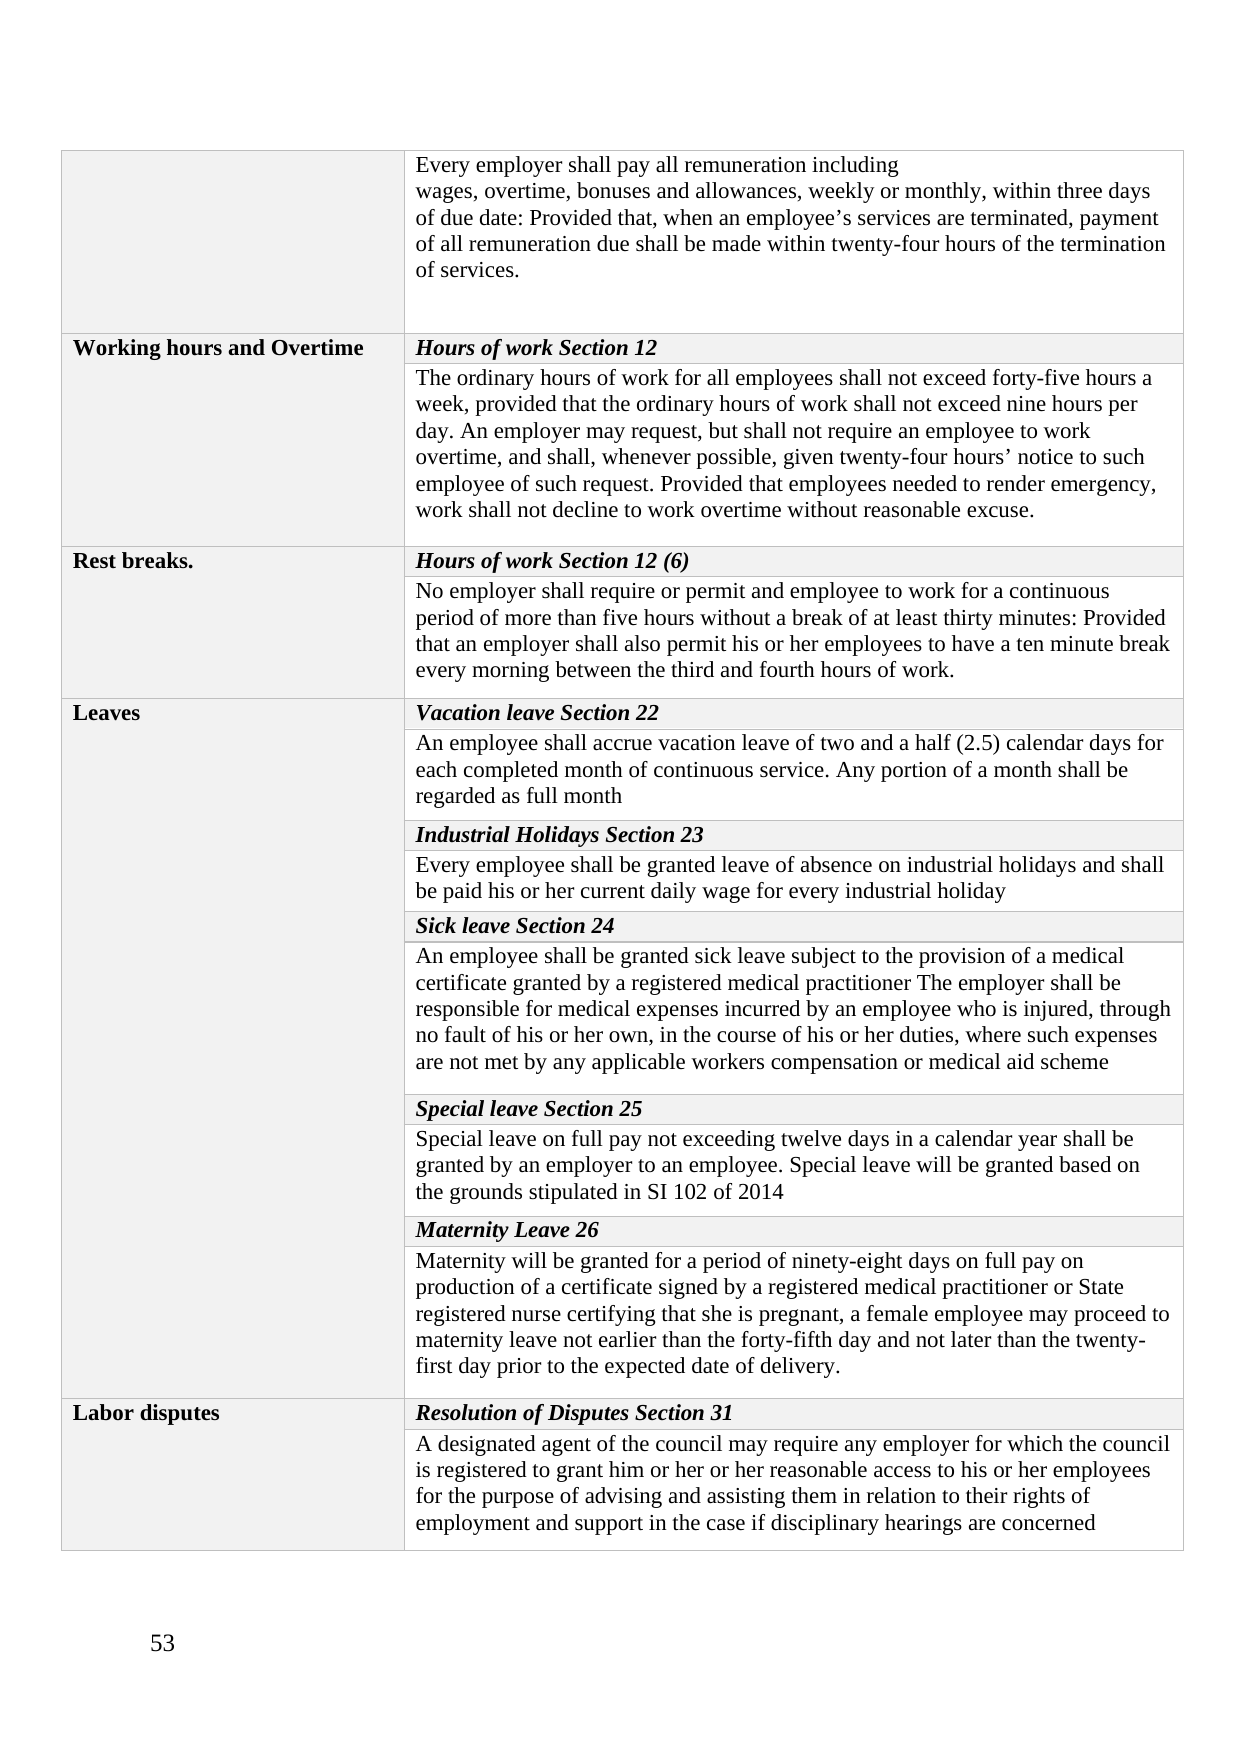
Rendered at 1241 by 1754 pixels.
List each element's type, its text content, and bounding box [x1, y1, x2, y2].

table_cell The ordinary hours of work for all employees shall not exceed forty-five hours a week, provided that the ordinary hours of work shall not exceed nine hours per day. An employer may request, but shall not require an employee to work overtime, and shall, whenever possible, given twenty-four hours’ notice to such employee of such request. Provided that employees needed to render emergency, work shall not decline to work overtime without reasonable excuse. [405, 402, 1183, 584]
table_cell Labor disputes [62, 1437, 404, 1588]
table_cell Maternity will be granted for a period of ninety-eight days on full pay on production of a certificate signed by a registered medical practitioner or State registered nurse certifying that she is pregnant, a female employee may proceed to maternity leave not earlier than the forty-fifth day and not later than the twenty-first day prior to the expected date of delivery. [405, 1285, 1183, 1436]
table_cell Every employer shall pay all remuneration including wages, overtime, bonuses and allowances, weekly or monthly, within three days of due date: Provided that, when an employee’s services are terminated, payment of all remuneration due shall be made within twenty-four hours of the termination of services. [405, 189, 1183, 371]
table_cell Industrial Holidays Section 23 [405, 859, 1183, 888]
table_cell Special leave on full pay not exceeding twelve days in a calendar year shall be granted by an employer to an employee. Special leave will be granted based on the grounds stipulated in SI 102 of 2014 [405, 1163, 1183, 1253]
table_cell No employer shall require or permit and employee to work for a continuous period of more than five hours without a break of at least thirty minutes: Provided that an employer shall also permit his or her employees to have a ten minute break every morning between the third and fourth hours of work. [405, 615, 1183, 736]
table_cell Payment of wages and deductions Section 17 (1) [405, 151, 1183, 188]
table_cell Vacation leave Section 22 [405, 737, 1183, 766]
table_cell Resolution of Disputes Section 31 [405, 1437, 1183, 1467]
table_cell Maternity Leave 26 [405, 1255, 1183, 1284]
table_cell Leaves [62, 737, 404, 1436]
table_cell Special leave Section 25 [405, 1133, 1183, 1162]
table_cell Rest breaks. [62, 585, 404, 736]
table_cell An employee shall accrue vacation leave of two and a half (2.5) calendar days for each completed month of continuous service. Any portion of a month shall be regarded as full month [405, 768, 1183, 858]
table_cell An employee shall be granted sick leave subject to the provision of a medical certificate granted by a registered medical practitioner The employer shall be responsible for medical expenses incurred by an employee who is injured, through no fault of his or her own, in the course of his or her duties, where such expenses are not met by any applicable workers compensation or medical aid scheme [405, 981, 1183, 1132]
table_cell Hours of work Section 12 [405, 372, 1183, 401]
table_cell Every employee shall be granted leave of absence on industrial holidays and shall be paid his or her current daily wage for every industrial holiday [405, 889, 1183, 949]
table_cell Sick leave Section 24 [405, 950, 1183, 979]
table_cell A designated agent of the council may require any employer for which the council is registered to grant him or her or her reasonable access to his or her employees for the purpose of advising and assisting them in relation to their rights of employment and support in the case if disciplinary hearings are concerned [405, 1468, 1183, 1588]
table_cell Working hours and Overtime [62, 372, 404, 584]
table_cell Hours of work Section 12 (6) [405, 585, 1183, 614]
